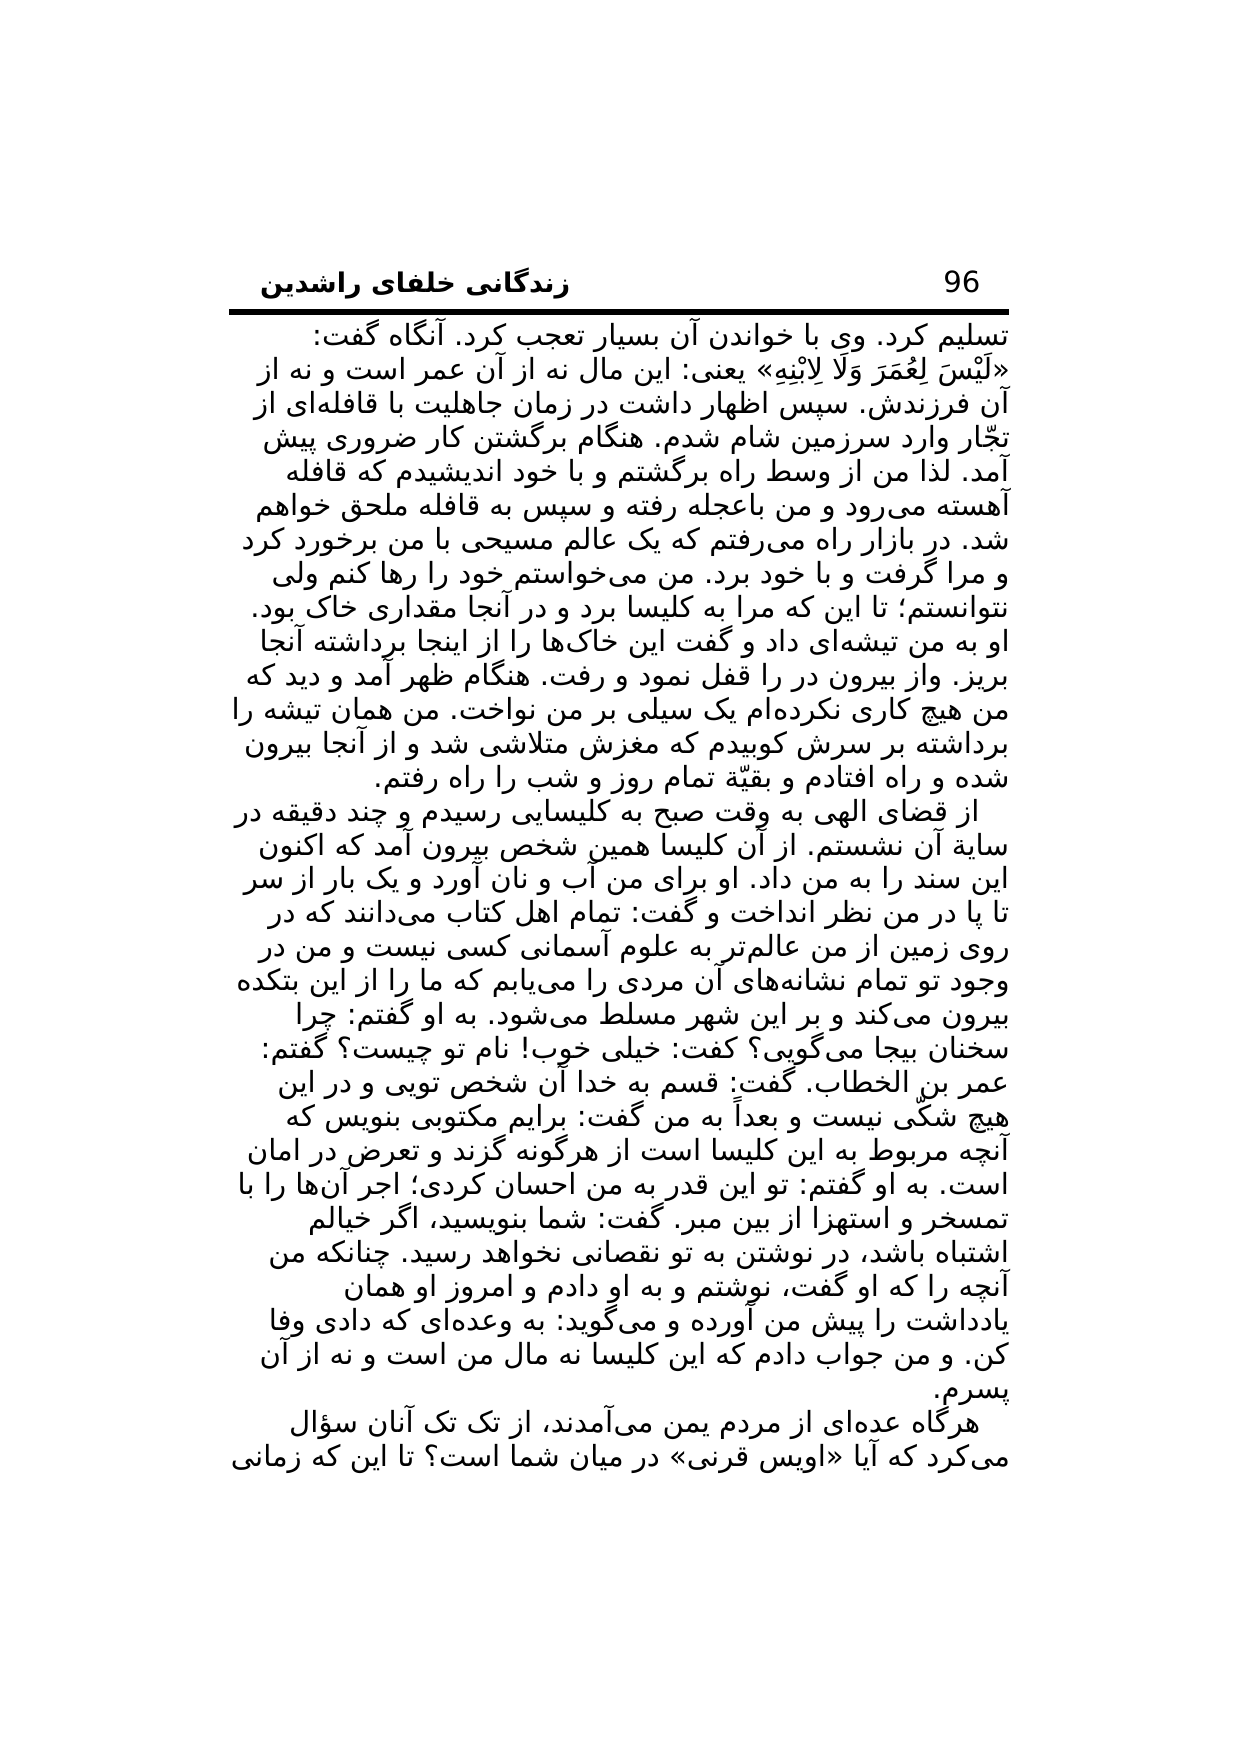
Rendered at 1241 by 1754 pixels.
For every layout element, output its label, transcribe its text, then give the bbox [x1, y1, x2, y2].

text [230, 318, 1010, 794]
text از قضای الهی به وقت صبح به کلیسایی رسیدم و چند دقیقه در سایة آن نشستم. از آن کلیسا همین شخص بیرون آمد که اکنون این سند را به من داد. او برای من آب و نان آورد و یک بار از سر تا پا در من نظر انداخت و گفت: تمام اهل کتاب می‌دانند که در روی زمین از من عالم‌تر به علوم آسمانی کسی نیست و من در وجود تو تمام نشانه‌های آن مردی را می‌یابم که ما را از این بتکده بیرون می‌کند و بر این شهر مسلط می‌شود. به او گفتم: چرا سخنان بیجا می‌گویی؟ کفت: خیلی خوب! نام تو چیست؟ گفتم: عمر بن الخطاب. گفت: قسم به خدا آن شخص تویی و در این هیچ شکّی نیست و بعداً به من گفت: برایم مکتوبی بنویس که آنچه مربوط به این کلیسا است از هرگونه گزند و تعرض در امان است. به او گفتم: تو این قدر به من احسان کردی؛ اجر آن‌ها را با تمسخر و استهزا از بین مبر. گفت: شما بنویسید، اگر خیالم اشتباه باشد، در نوشتن به تو نقصانی نخواهد رسید. چنانکه من آنچه را که او گفت، نوشتم و به او دادم و امروز او همان یادداشت را پیش من آورده و می‌گوید: به وعده‌ای که دادی وفا کن. و من جواب دادم که این کلیسا نه مال من است و نه از آن پسرم. [230, 794, 1010, 1405]
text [230, 1405, 1010, 1473]
